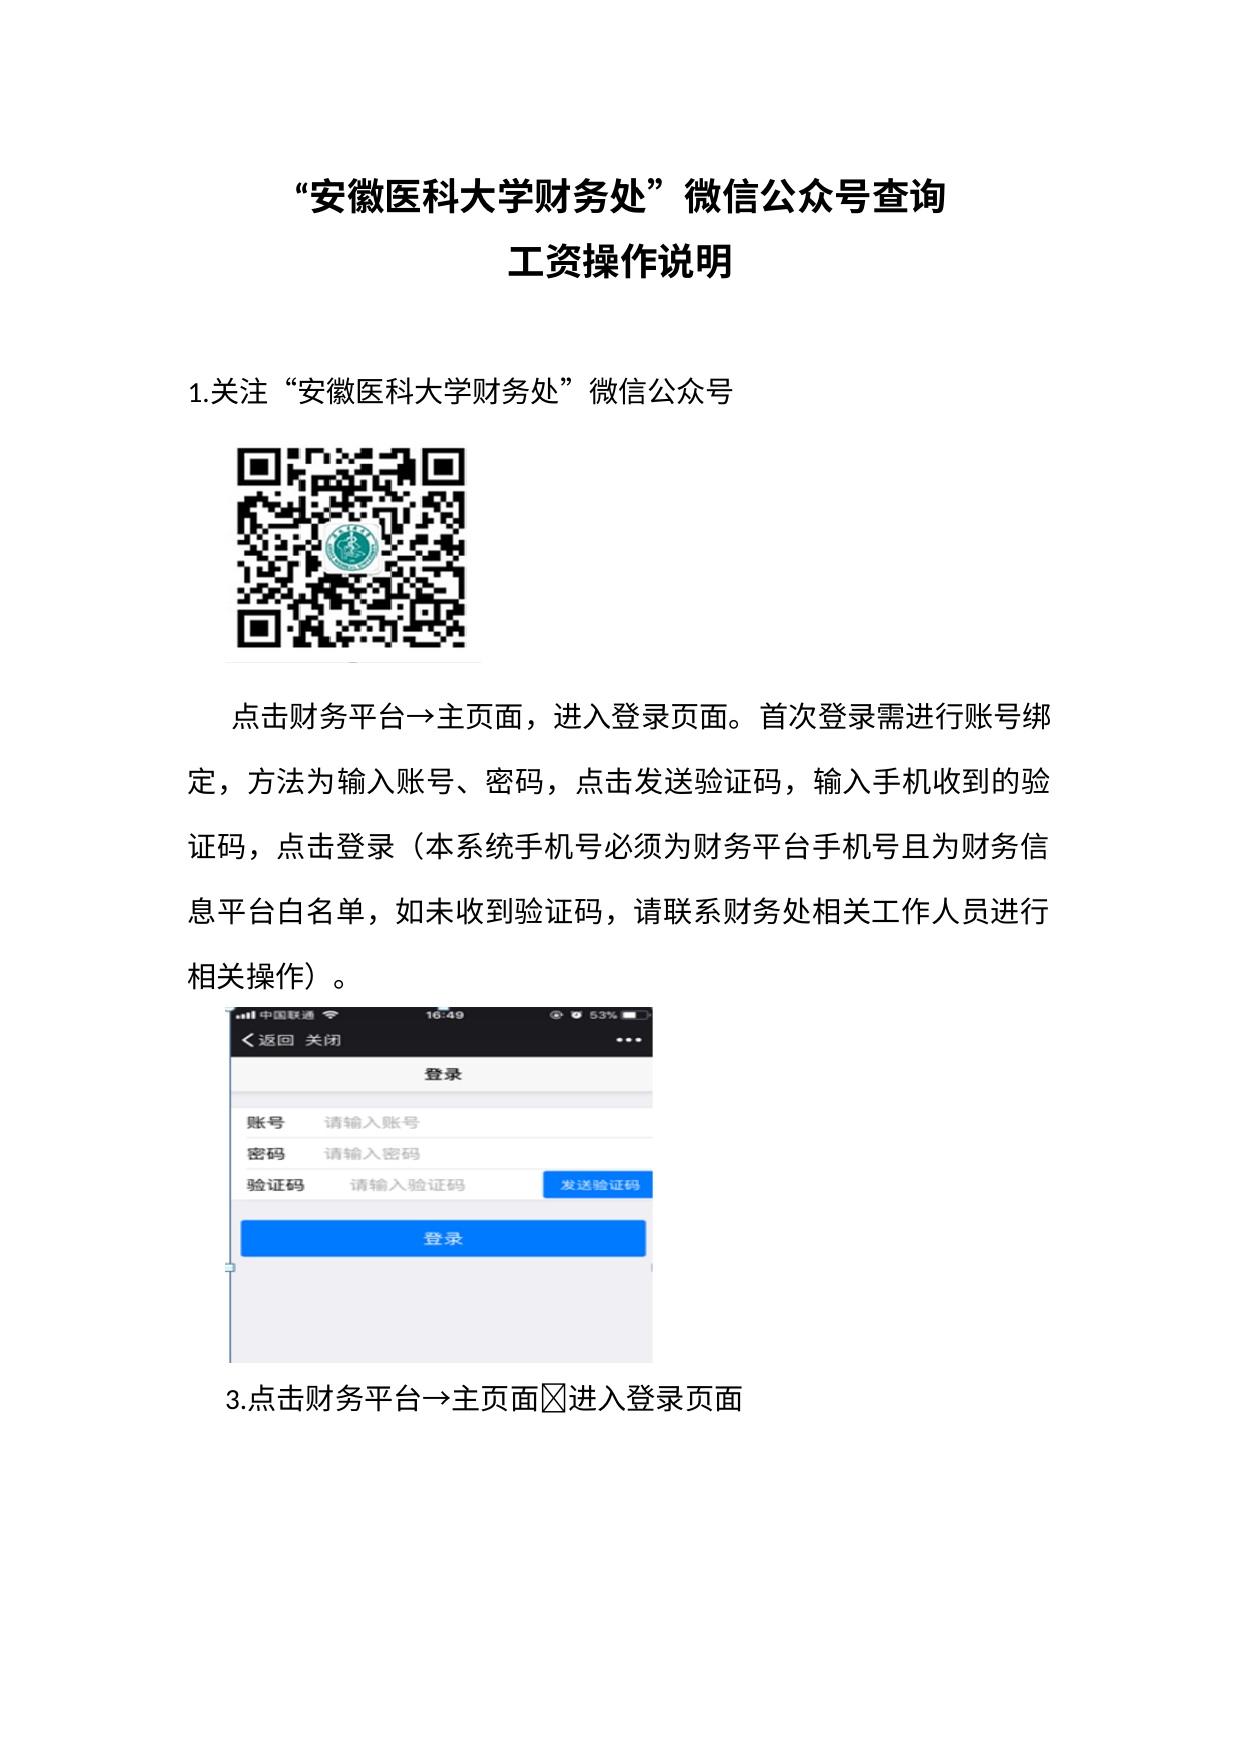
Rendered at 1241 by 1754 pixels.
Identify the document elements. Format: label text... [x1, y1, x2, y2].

text 3.点击财务平台→主页面进入登录页面 [225, 1364, 1053, 1429]
text 工资操作说明 [187, 227, 1053, 292]
picture [225, 1007, 653, 1363]
picture [225, 433, 482, 663]
text 点击财务平台→主页面，进入登录页面。首次登录需进行账号绑定，方法为输入账号、密码，点击发送验证码，输入手机收到的验证码，点击登录（本系统手机号必须为财务平台手机号且为财务信息平台白名单，如未收到验证码，请联系财务处相关工作人员进行相关操作）。 [187, 682, 1053, 1007]
text 1.关注“安徽医科大学财务处”微信公众号 [187, 357, 1053, 422]
text “安徽医科大学财务处”微信公众号查询 [187, 162, 1053, 227]
